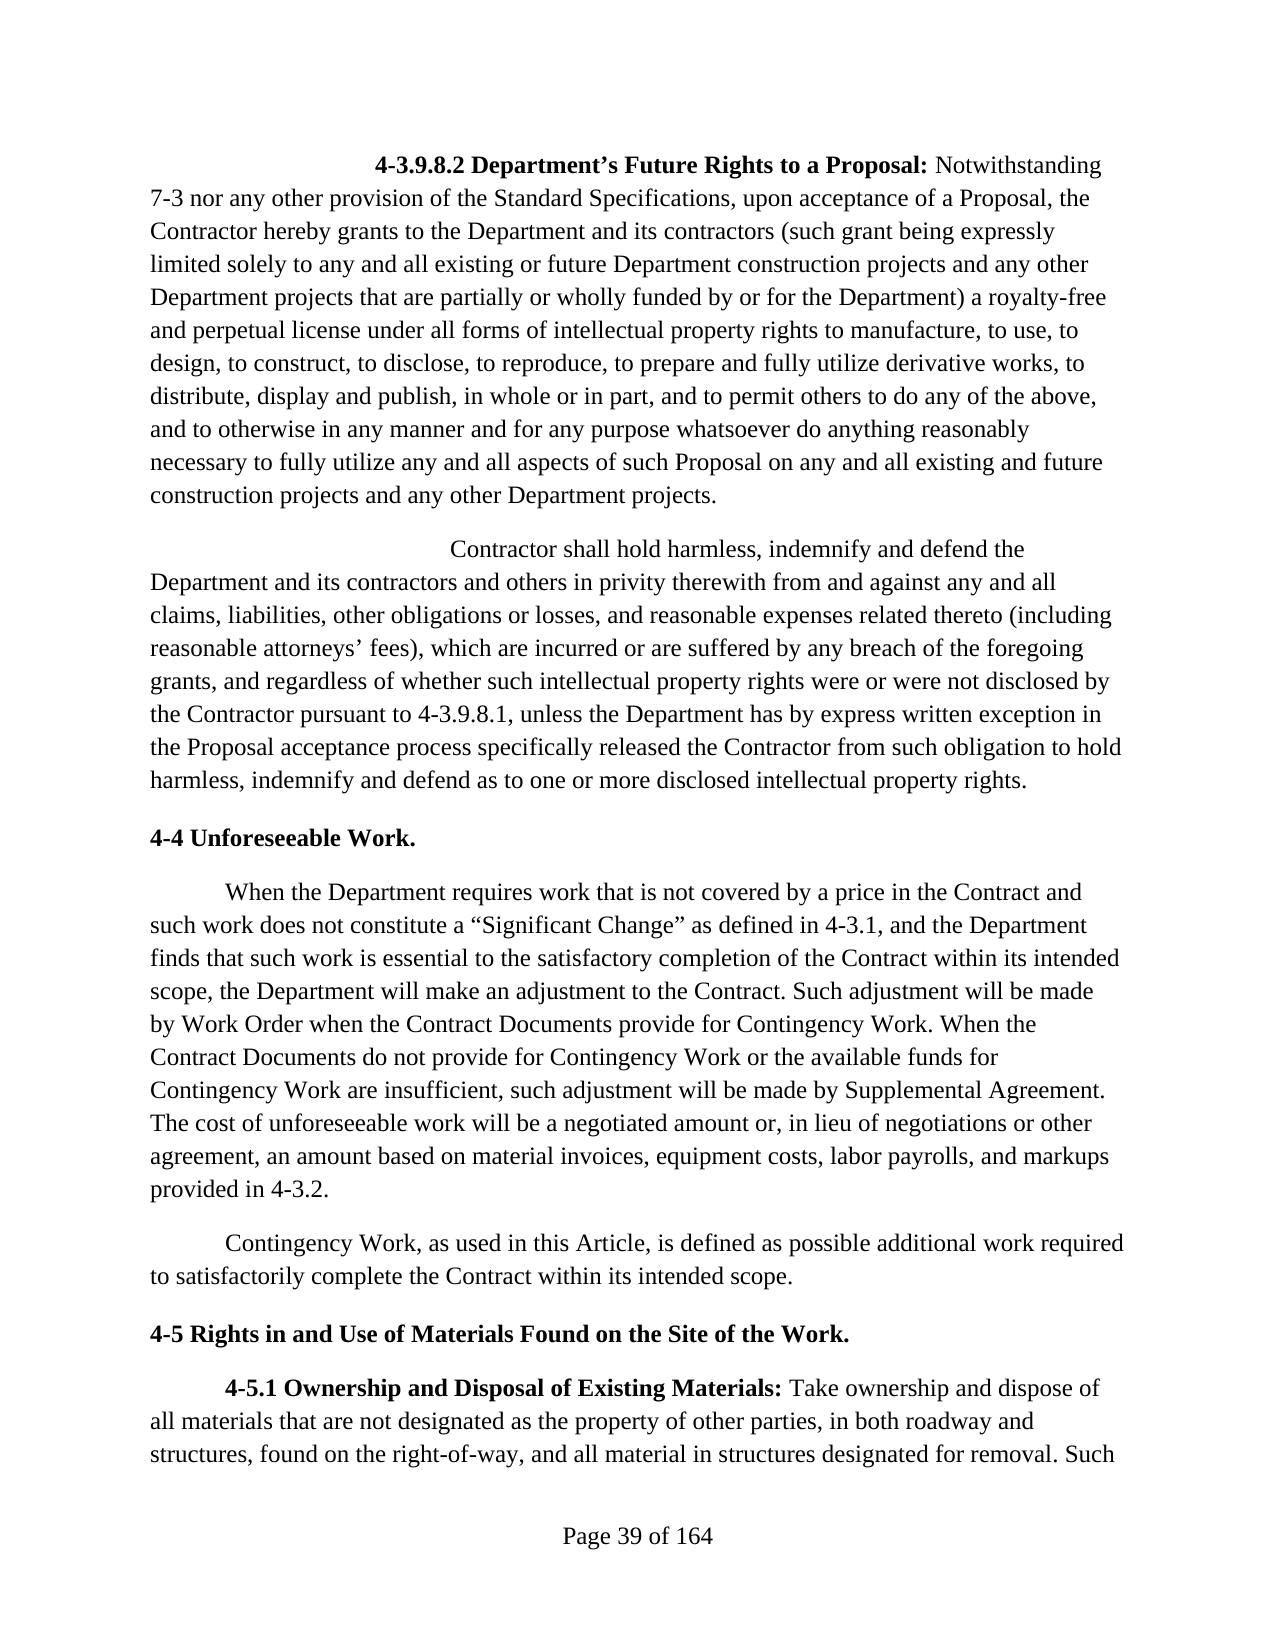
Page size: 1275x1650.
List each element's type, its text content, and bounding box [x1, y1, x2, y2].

text Contractor shall hold harmless, indemnify and defend the Department and its contractors and others in privity therewith from and against any and all claims, liabilities, other obligations or losses, and reasonable expenses related thereto (including reasonable attorneys’ fees), which are incurred or are suffered by any breach of the foregoing grants, and regardless of whether such intellectual property rights were or were not disclosed by the Contractor pursuant to 4-3.9.8.1, unless the Department has by express written exception in the Proposal acceptance process specifically released the Contractor from such obligation to hold harmless, indemnify and defend as to one or more disclosed intellectual property rights. [150, 534, 1125, 794]
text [150, 1373, 1125, 1468]
text When the Department requires work that is not covered by a price in the Contract and such work does not constitute a “Significant Change” as defined in 4-3.1, and the Department finds that such work is essential to the satisfactory completion of the Contract within its intended scope, the Department will make an adjustment to the Contract. Such adjustment will be made by Work Order when the Contract Documents provide for Contingency Work. When the Contract Documents do not provide for Contingency Work or the available funds for Contingency Work are insufficient, such adjustment will be made by Supplemental Agreement. The cost of unforeseeable work will be a negotiated amount or, in lieu of negotiations or other agreement, an amount based on material invoices, equipment costs, labor payrolls, and markups provided in 4-3.2. [150, 877, 1125, 1203]
text 4-3.9.8.2 Department’s Future Rights to a Proposal: Notwithstanding 7-3 nor any other provision of the Standard Specifications, upon acceptance of a Proposal, the Contractor hereby grants to the Department and its contractors (such grant being expressly limited solely to any and all existing or future Department construction projects and any other Department projects that are partially or wholly funded by or for the Department) a royalty-free and perpetual license under all forms of intellectual property rights to manufacture, to use, to design, to construct, to disclose, to reproduce, to prepare and fully utilize derivative works, to distribute, display and publish, in whole or in part, and to permit others to do any of the above, and to otherwise in any manner and for any purpose whatsoever do anything reasonably necessary to fully utilize any and all aspects of such Proposal on any and all existing and future construction projects and any other Department projects. [150, 150, 1125, 509]
text 4-5 Rights in and Use of Materials Found on the Site of the Work. [150, 1319, 1125, 1348]
text 4-4 Unforeseeable Work. [150, 823, 1125, 852]
text Contingency Work, as used in this Article, is defined as possible additional work required to satisfactorily complete the Contract within its intended scope. [150, 1228, 1125, 1290]
